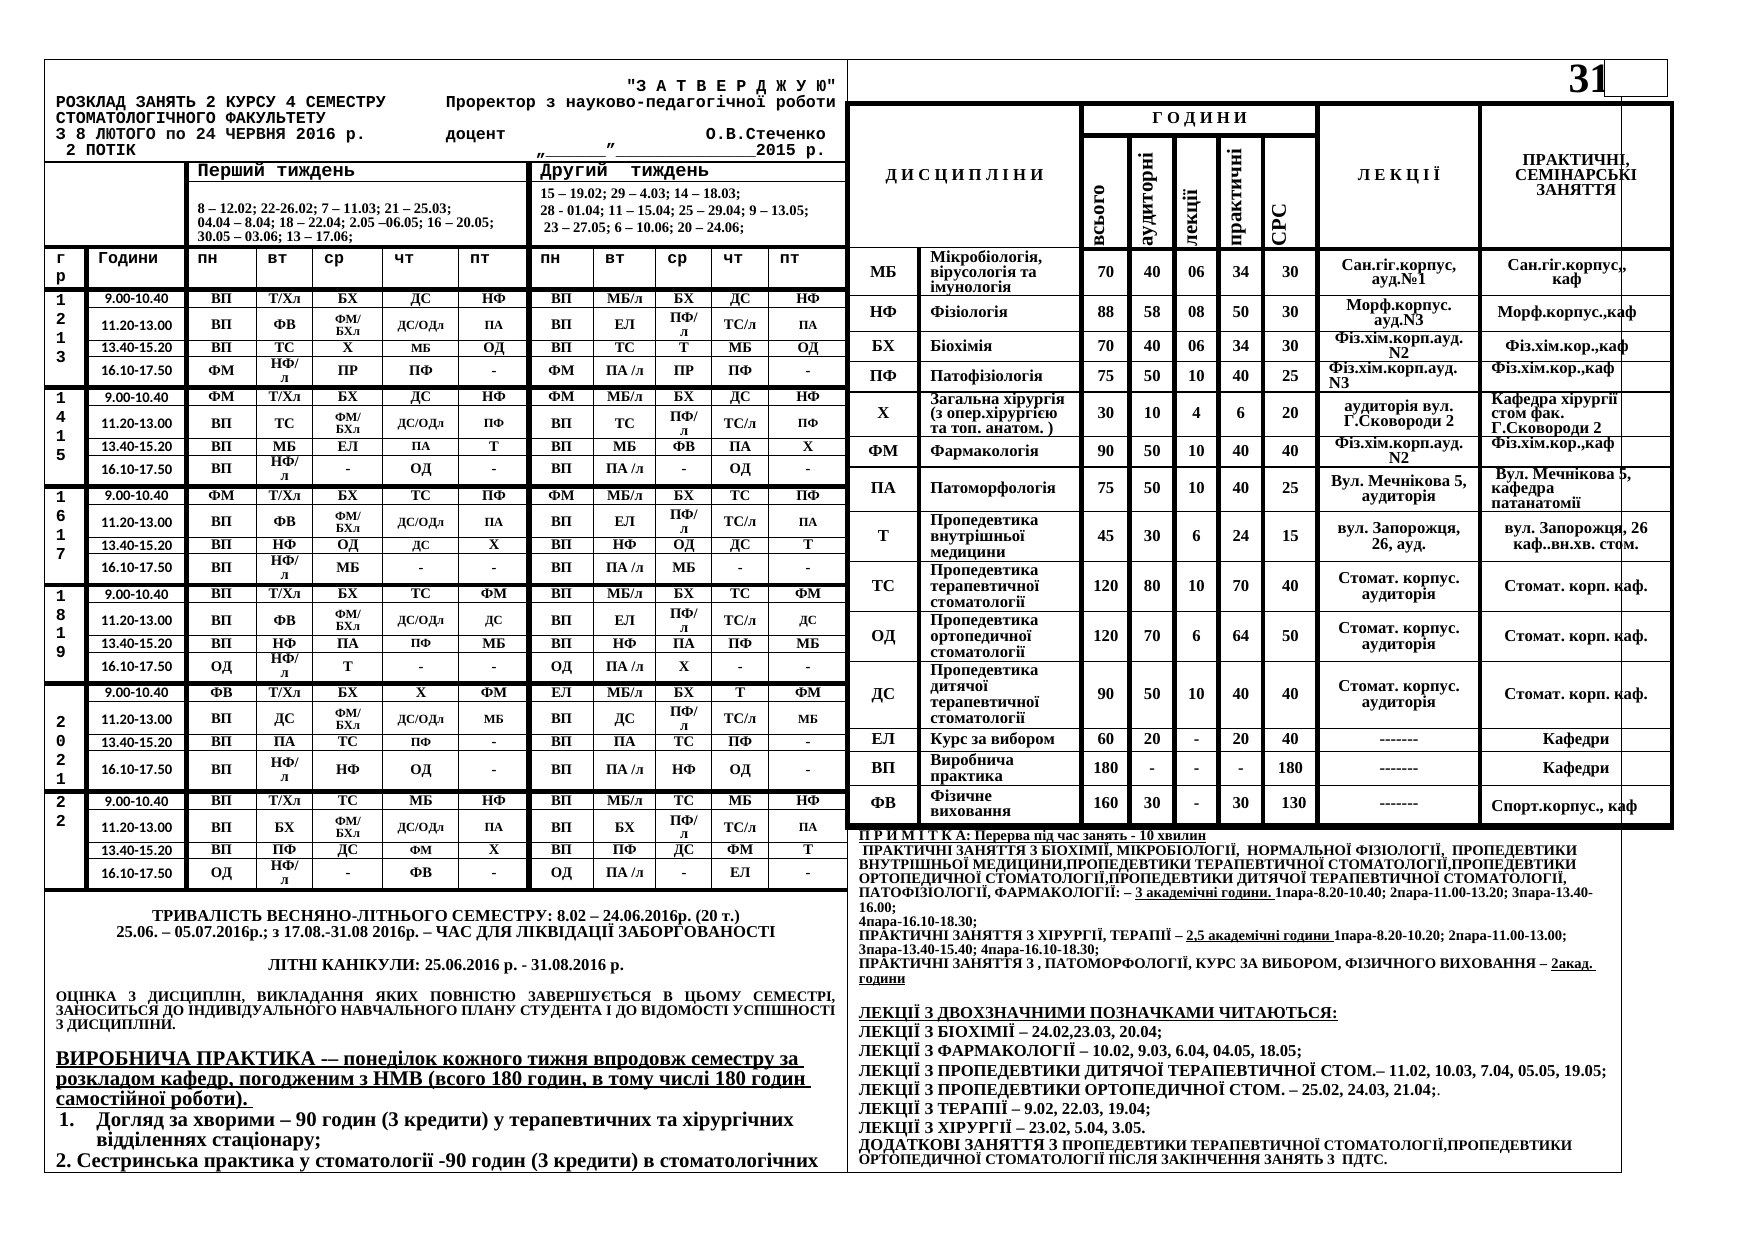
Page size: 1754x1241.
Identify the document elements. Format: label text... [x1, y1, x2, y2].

table_cell ПФ [459, 406, 526, 438]
table_cell МБ [459, 636, 526, 652]
table_cell ТС/л [712, 603, 768, 635]
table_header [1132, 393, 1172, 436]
table_cell ВП [532, 603, 593, 635]
table_cell ПФ [383, 636, 458, 652]
table_cell ДС [313, 843, 382, 858]
table_cell МБ [313, 554, 382, 582]
table_cell ФМ/БХл [313, 810, 382, 842]
table_cell - [656, 456, 711, 484]
table_cell ТС [656, 794, 711, 809]
table_cell ср [656, 249, 711, 287]
table_cell ЕЛ [712, 859, 768, 888]
table_cell ПА [257, 735, 312, 750]
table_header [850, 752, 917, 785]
table_cell - [712, 554, 768, 582]
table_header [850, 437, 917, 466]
table_cell ДС [769, 603, 845, 635]
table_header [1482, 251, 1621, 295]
table_cell НФ [594, 636, 655, 652]
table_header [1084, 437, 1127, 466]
table_cell ПФ [383, 357, 458, 385]
table_cell ПА /л [594, 456, 655, 484]
table_cell ПФ [459, 489, 526, 504]
table_cell чт [383, 249, 458, 287]
table_cell НФ [459, 292, 526, 307]
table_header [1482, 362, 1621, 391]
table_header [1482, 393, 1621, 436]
table_cell БХ [594, 810, 655, 842]
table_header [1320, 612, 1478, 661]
table_cell ФМ [189, 390, 256, 405]
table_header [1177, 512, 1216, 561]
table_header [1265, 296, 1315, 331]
table_cell ТС [594, 406, 655, 438]
table_cell ФВ [257, 308, 312, 340]
table_cell МБ [594, 439, 655, 454]
table_cell ДС [712, 390, 768, 405]
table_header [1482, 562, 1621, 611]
table_cell БХ [656, 390, 711, 405]
table_cell Години [89, 249, 184, 287]
table_cell ОД [712, 456, 768, 484]
table_cell ФМ/БХл [313, 505, 382, 537]
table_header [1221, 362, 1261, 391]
table_cell - [769, 554, 845, 582]
table_cell БХ [257, 810, 312, 842]
table_cell БХ [313, 587, 382, 602]
table_cell ВП [189, 406, 256, 438]
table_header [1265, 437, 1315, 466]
table_cell МБ [383, 341, 458, 356]
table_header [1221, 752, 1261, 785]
table_cell ЕЛ [532, 686, 593, 701]
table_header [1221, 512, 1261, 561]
table_cell НФ [594, 538, 655, 553]
table_cell БХ [313, 686, 382, 701]
table_cell Т [313, 653, 382, 681]
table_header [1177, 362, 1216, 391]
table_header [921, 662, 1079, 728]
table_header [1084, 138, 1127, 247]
table_cell ФМ [189, 489, 256, 504]
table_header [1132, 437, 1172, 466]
table_cell 20 21 [45, 686, 84, 789]
table_cell НФ [257, 636, 312, 652]
table_cell 11.20-13.00 [89, 308, 184, 340]
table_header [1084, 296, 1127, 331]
table_cell ФМ [532, 489, 593, 504]
table_cell - [656, 859, 711, 888]
table_cell - [769, 357, 845, 385]
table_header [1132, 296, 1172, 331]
table_cell ВП [189, 810, 256, 842]
table_cell ТС/л [712, 810, 768, 842]
table_cell - [769, 653, 845, 681]
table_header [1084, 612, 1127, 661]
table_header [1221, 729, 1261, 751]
table_cell - [769, 751, 845, 789]
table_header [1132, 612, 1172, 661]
table_cell ПФ [712, 735, 768, 750]
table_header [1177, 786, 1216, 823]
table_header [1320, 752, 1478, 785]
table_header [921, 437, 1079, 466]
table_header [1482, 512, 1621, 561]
table_cell Т [769, 843, 847, 858]
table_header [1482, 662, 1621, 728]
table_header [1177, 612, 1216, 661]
table_cell Т [712, 686, 768, 701]
table_cell ДС [383, 390, 458, 405]
table_cell Х [769, 439, 845, 454]
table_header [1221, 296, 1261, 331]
table_cell 9.00-10.40 [89, 686, 184, 701]
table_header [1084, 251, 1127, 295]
table_cell 13.40-15.20 [89, 538, 184, 553]
table_cell ВП [532, 538, 593, 553]
table_cell МБ/л [594, 794, 655, 809]
table_cell - [459, 653, 526, 681]
table_cell БХ [313, 292, 382, 307]
table_cell ВП [189, 636, 256, 652]
table_cell ТС [257, 406, 312, 438]
table_cell БХ [313, 390, 382, 405]
table_cell ДС [656, 843, 711, 858]
table_cell Т/Хл [257, 587, 312, 602]
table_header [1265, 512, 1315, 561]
table_cell ТС [712, 489, 768, 504]
table_cell МБ [257, 439, 312, 454]
table_cell Х [459, 843, 526, 858]
table_cell ФМ [383, 843, 458, 858]
table_cell ФМ [532, 357, 593, 385]
table_cell 16.10-17.50 [89, 751, 184, 789]
table_cell ПА /л [594, 653, 655, 681]
table_cell - [459, 554, 526, 582]
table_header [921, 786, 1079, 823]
table_cell ФМ [459, 686, 526, 701]
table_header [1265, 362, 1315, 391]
table_cell НФ [459, 390, 526, 405]
table_cell ФМ [769, 686, 845, 701]
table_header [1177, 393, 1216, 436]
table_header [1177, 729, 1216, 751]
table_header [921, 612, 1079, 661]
table_cell ЕЛ [594, 308, 655, 340]
table_cell Т/Хл [257, 686, 312, 701]
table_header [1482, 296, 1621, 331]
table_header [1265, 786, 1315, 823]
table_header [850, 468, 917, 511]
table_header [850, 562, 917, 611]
table_cell ФВ [189, 686, 256, 701]
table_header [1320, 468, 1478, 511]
table_cell - [712, 653, 768, 681]
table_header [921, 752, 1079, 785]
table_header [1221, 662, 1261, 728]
table_cell Т/Хл [257, 390, 312, 405]
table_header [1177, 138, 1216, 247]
table_cell ФВ [383, 859, 458, 888]
table_cell 16.10-17.50 [89, 456, 184, 484]
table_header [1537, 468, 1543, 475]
table_cell ПА [459, 505, 526, 537]
table_cell 11.20-13.00 [89, 702, 184, 734]
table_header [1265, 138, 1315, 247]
table_cell НФ/л [257, 653, 312, 681]
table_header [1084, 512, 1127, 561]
table_cell ВП [532, 735, 593, 750]
table_cell ПА [712, 439, 768, 454]
table_cell ТС [656, 735, 711, 750]
table_cell НФ/л [257, 456, 312, 484]
table_cell 18 19 [45, 587, 84, 681]
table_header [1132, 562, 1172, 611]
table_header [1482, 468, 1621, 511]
table_cell ДС/ОДл [383, 810, 458, 842]
table_cell ПФ [257, 843, 312, 858]
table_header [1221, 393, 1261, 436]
table_cell Перший тиждень [189, 163, 526, 181]
table_cell ДС/ОДл [383, 308, 458, 340]
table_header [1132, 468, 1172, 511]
table_cell пн [189, 249, 256, 287]
table_cell ОД [459, 341, 526, 356]
table_cell 16.10-17.50 [89, 357, 184, 385]
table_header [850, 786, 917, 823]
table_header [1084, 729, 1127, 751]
table_cell - [769, 735, 845, 750]
table_cell МБ [769, 636, 845, 652]
table_cell Х [383, 686, 458, 701]
table_cell ОД [712, 751, 768, 789]
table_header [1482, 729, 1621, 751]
table_cell 16.10-17.50 [89, 859, 184, 888]
table_cell ВП [189, 538, 256, 553]
table_cell 9.00-10.40 [89, 794, 184, 809]
table_cell МБ [383, 794, 458, 809]
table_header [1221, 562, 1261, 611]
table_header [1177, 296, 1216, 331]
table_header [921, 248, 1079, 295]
table_cell БХ [656, 489, 711, 504]
table_cell ПА [459, 308, 526, 340]
table_cell 13.40-15.20 [89, 636, 184, 652]
table_cell Т [459, 439, 526, 454]
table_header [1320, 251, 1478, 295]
table_cell 12 13 [45, 292, 84, 385]
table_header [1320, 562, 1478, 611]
table_cell МБ [459, 702, 526, 734]
table_cell ОД [189, 653, 256, 681]
table_cell 13.40-15.20 [89, 735, 184, 750]
table_cell Х [459, 538, 526, 553]
table_cell ПФ [594, 843, 655, 858]
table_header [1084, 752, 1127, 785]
table_cell 16.10-17.50 [89, 653, 184, 681]
table_cell ПФ [712, 636, 768, 652]
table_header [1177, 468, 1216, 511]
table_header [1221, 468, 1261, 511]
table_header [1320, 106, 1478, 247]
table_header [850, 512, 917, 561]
table_cell ПА /л [594, 751, 655, 789]
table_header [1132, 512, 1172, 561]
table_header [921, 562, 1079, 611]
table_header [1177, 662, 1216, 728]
table_cell Х [656, 653, 711, 681]
table_cell ВП [532, 587, 593, 602]
table_cell НФ [769, 390, 845, 405]
table_cell ВП [189, 292, 256, 307]
table_cell ДС/ОДл [383, 603, 458, 635]
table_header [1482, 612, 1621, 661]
table_cell ТС/л [712, 702, 768, 734]
table_cell ПА [594, 735, 655, 750]
table_cell НФ [257, 538, 312, 553]
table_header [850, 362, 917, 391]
table_cell ТС/л [712, 406, 768, 438]
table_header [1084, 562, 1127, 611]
table_cell - [459, 456, 526, 484]
table_cell ОД [532, 653, 593, 681]
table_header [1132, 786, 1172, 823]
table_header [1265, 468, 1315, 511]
table_cell ВП [532, 505, 593, 537]
table_cell ФМ [769, 587, 845, 602]
table_cell ПА [459, 810, 526, 842]
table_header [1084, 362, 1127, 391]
table_cell ТС/л [712, 505, 768, 537]
table_cell ПА [383, 439, 458, 454]
table_cell МБ [769, 702, 845, 734]
table_cell ФМ [712, 843, 768, 858]
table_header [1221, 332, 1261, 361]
table_cell ФМ [459, 587, 526, 602]
table_cell ДС [257, 702, 312, 734]
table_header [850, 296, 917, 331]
table_cell ВП [189, 587, 256, 602]
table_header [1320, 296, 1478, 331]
table_cell 11.20-13.00 [89, 505, 184, 537]
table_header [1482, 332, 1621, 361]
table_cell ДС [712, 538, 768, 553]
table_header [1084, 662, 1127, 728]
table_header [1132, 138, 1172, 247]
table_cell ФВ [257, 505, 312, 537]
table_cell ВП [189, 554, 256, 582]
table_cell ФМ [532, 390, 593, 405]
table_cell ВП [189, 702, 256, 734]
table_cell ОД [769, 341, 845, 356]
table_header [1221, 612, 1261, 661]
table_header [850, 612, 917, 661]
table_cell ОД [313, 538, 382, 553]
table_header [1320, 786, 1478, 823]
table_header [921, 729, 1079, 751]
table_cell МБ/л [594, 686, 655, 701]
table_cell 8 – 12.02; 22-26.02; 7 – 11.03; 21 – 25.03; 04.04 – 8.04; 18 – 22.04; 2.05 –06.05; 16 – 20.05; 30.05 – 03.06; 13 – 17.06; [189, 182, 526, 244]
table_cell ОД [383, 456, 458, 484]
table_cell БХ [656, 587, 711, 602]
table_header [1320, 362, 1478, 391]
table_cell НФ [769, 292, 845, 307]
table_cell - [769, 859, 847, 888]
table_cell ДС [712, 292, 768, 307]
table_cell ФВ [656, 439, 711, 454]
table_cell ТС [383, 489, 458, 504]
table_cell МБ/л [594, 587, 655, 602]
table_cell 22 [45, 794, 84, 888]
table_cell МБ [712, 341, 768, 356]
table_cell ТС/л [712, 308, 768, 340]
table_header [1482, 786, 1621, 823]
table_cell 11.20-13.00 [89, 603, 184, 635]
table_cell НФ/л [257, 357, 312, 385]
table_cell МБ/л [594, 489, 655, 504]
table_cell Т [656, 341, 711, 356]
table_cell ПФ [383, 735, 458, 750]
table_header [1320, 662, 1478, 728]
table_cell Т/Хл [257, 292, 312, 307]
table_cell 13.40-15.20 [89, 843, 184, 858]
table_cell ВП [532, 794, 593, 809]
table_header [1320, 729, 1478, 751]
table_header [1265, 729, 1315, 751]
table_cell НФ/л [257, 751, 312, 789]
table_cell ТС [383, 587, 458, 602]
table_cell вт [594, 249, 655, 287]
table_cell ПА [313, 636, 382, 652]
table_cell - [383, 554, 458, 582]
table_cell НФ [656, 751, 711, 789]
table_cell ПА [769, 810, 847, 842]
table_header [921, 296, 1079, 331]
table_cell БХ [313, 489, 382, 504]
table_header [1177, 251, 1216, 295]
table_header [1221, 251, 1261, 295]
table_cell ТС [313, 735, 382, 750]
table_cell ОД [656, 538, 711, 553]
table_cell Т/Хл [257, 794, 312, 809]
table_cell НФ [769, 794, 845, 809]
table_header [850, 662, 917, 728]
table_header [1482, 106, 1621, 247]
table_cell НФ [313, 751, 382, 789]
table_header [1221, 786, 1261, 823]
table_cell ФМ [189, 357, 256, 385]
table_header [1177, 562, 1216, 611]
table_cell ЕЛ [594, 505, 655, 537]
table_cell гр [45, 249, 84, 287]
table_cell НФ [459, 794, 526, 809]
table_cell - [383, 653, 458, 681]
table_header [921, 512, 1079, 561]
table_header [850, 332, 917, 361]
table_header 31 П Р И М I Т К А: Перерва під час занять - 10 хвилин ПРАКТИЧНI ЗАНЯТТЯ З БІОХІМІЇ, МІКРОБІОЛОГІЇ, НОРМАЛЬНОЇ ФIЗIОЛОГIЇ, ПРОПЕДЕВТИКИ ВНУТРІШНЬОЇ МЕДИЦИНИ,ПРОПЕДЕВТИКИ ТЕРАПЕВТИЧНОЇ СТОМАТОЛОГІЇ,ПРОПЕДЕВТИКИ ОРТОПЕДИЧНОЇ СТОМАТОЛОГІЇ,ПРОПЕДЕВТИКИ ДИТЯЧОЇ ТЕРАПЕВТИЧНОЇ СТОМАТОЛОГІЇ, ПАТОФІЗІОЛОГІЇ, ФАРМАКОЛОГІЇ: – 3 академічні години. 1пара-8.20-10.40; 2пара-11.00-13.20; 3пара-13.40-16.00; 4пара-16.10-18.30; ПРАКТИЧНI ЗАНЯТТЯ З ХІРУРГІЇ, ТЕРАПІЇ – 2,5 академічні години 1пара-8.20-10.20; 2пара-11.00-13.00; 3пара-13.40-15.40; 4пара-16.10-18.30; ПРАКТИЧНI ЗАНЯТТЯ З , ПАТОМОРФОЛОГІЇ, КУРС ЗА ВИБОРОМ, ФІЗИЧНОГО ВИХОВАННЯ – 2акад. години ЛЕКЦІЇ З ДВОХЗНАЧНИМИ ПОЗНАЧКАМИ ЧИТАЮТЬСЯ: ЛЕКЦІЇ З БІОХІМІЇ – 24.02,23.03, 20.04; ЛЕКЦІЇ З ФАРМАКОЛОГІЇ – 10.02, 9.03, 6.04, 04.05, 18.05; ЛЕКЦІЇ З ПРОПЕДЕВТИКИ ДИТЯЧОЇ ТЕРАПЕВТИЧНОЇ СТОМ.– 11.02, 10.03, 7.04, 05.05, 19.05; ЛЕКЦІЇ З ПРОПЕДЕВТИКИ ОРТОПЕДИЧНОЇ СТОМ. – 25.02, 24.03, 21.04;. ЛЕКЦІЇ З ТЕРАПІЇ – 9.02, 22.03, 19.04; ЛЕКЦІЇ З ХІРУРГІЇ – 23.02, 5.04, 3.05. ДОДАТКОВІ ЗАНЯТТЯ З ПРОПЕДЕВТИКИ ТЕРАПЕВТИЧНОЇ СТОМАТОЛОГІЇ,ПРОПЕДЕВТИКИ ОРТОПЕДИЧНОЇ СТОМАТОЛОГІЇ ПІСЛЯ ЗАКІНЧЕННЯ ЗАНЯТЬ З ПДТС. Гребень 2356214 Навчально-методичний відділ [848, 830, 1621, 1172]
table_cell ПФ [769, 406, 845, 438]
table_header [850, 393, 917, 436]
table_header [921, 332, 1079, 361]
table_cell ОД [189, 859, 256, 888]
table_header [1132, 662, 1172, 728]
table_cell ПА [769, 505, 845, 537]
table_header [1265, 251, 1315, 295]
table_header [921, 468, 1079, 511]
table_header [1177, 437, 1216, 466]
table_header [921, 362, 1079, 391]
table_cell - [459, 357, 526, 385]
table_cell ВП [189, 843, 256, 858]
table_header "З А Т В Е Р Д Ж У Ю" РОЗКЛАД ЗАНЯТЬ 2 КУРСУ 4 СЕМЕСТРУ Проректор з науково-педагогічної роботи СТОМАТОЛОГІЧНОГО ФАКУЛЬТЕТУ З 8 ЛЮТОГО по 24 ЧЕРВНЯ 2016 р. доцент О.В.Стеченко 2 ПОТІК „______”______________2015 р. [45, 60, 847, 161]
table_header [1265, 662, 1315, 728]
table_cell - [459, 859, 526, 888]
table_cell ФМ/БХл [313, 308, 382, 340]
table_cell ДС [459, 603, 526, 635]
table_cell ПФ/л [656, 406, 711, 438]
table_cell 16 17 [45, 489, 84, 582]
table_cell НФ/л [257, 859, 312, 888]
table_cell ВП [532, 292, 593, 307]
table_cell ЕЛ [313, 439, 382, 454]
table_cell ВП [189, 439, 256, 454]
table_cell Т [769, 538, 845, 553]
table_cell ВП [189, 308, 256, 340]
table_cell ФМ/БХл [313, 603, 382, 635]
table_cell [45, 163, 184, 244]
table_cell МБ [712, 794, 768, 809]
table_cell - [769, 456, 845, 484]
table_cell ВП [532, 810, 593, 842]
table_cell 15 – 19.02; 29 – 4.03; 14 – 18.03; 28 - 01.04; 11 – 15.04; 25 – 29.04; 9 – 13.05; 23 – 27.05; 6 – 10.06; 20 – 24.06; [532, 182, 845, 244]
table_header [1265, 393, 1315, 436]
table_cell ПФ/л [656, 308, 711, 340]
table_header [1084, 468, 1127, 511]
table_cell вт [257, 249, 312, 287]
table_cell ПА /л [594, 859, 655, 888]
table_cell ВП [532, 636, 593, 652]
table_cell НФ/л [257, 554, 312, 582]
table_cell ДС/ОДл [383, 505, 458, 537]
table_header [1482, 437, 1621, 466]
table_cell ФМ/БХл [313, 406, 382, 438]
table_cell БХ [656, 686, 711, 701]
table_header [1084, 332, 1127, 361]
table_cell ПР [656, 357, 711, 385]
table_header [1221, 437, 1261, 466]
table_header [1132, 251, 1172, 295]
table_cell ПА [656, 636, 711, 652]
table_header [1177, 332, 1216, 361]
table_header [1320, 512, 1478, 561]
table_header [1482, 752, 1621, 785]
table_cell ТС [313, 794, 382, 809]
table_cell ФМ/БХл [313, 702, 382, 734]
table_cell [45, 892, 847, 1172]
table_cell - [459, 735, 526, 750]
table_cell Х [313, 341, 382, 356]
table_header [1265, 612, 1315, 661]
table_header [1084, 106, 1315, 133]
table_cell ПФ [712, 357, 768, 385]
table_cell ФВ [257, 603, 312, 635]
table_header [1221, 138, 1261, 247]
table_cell ВП [189, 456, 256, 484]
table_cell ВП [532, 456, 593, 484]
table_cell ВП [189, 794, 256, 809]
table_cell ДС/ОДл [383, 406, 458, 438]
table_cell ВП [189, 735, 256, 750]
table_cell ДС [383, 538, 458, 553]
table_cell ДС/ОДл [383, 702, 458, 734]
table_cell ПР [313, 357, 382, 385]
table_cell 13.40-15.20 [89, 341, 184, 356]
table_cell 14 15 [45, 390, 84, 484]
table_cell ПФ/л [656, 810, 711, 842]
table_cell - [313, 456, 382, 484]
table_cell пт [769, 249, 845, 287]
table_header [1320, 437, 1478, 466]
table_cell 9.00-10.40 [89, 587, 184, 602]
table_cell 9.00-10.40 [89, 292, 184, 307]
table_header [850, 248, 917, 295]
table_cell ВП [189, 341, 256, 356]
table_cell ВП [532, 439, 593, 454]
table_cell ВП [532, 843, 593, 858]
table_cell ПА /л [594, 554, 655, 582]
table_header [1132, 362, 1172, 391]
table_cell 16.10-17.50 [89, 554, 184, 582]
table_cell 13.40-15.20 [89, 439, 184, 454]
table_cell 11.20-13.00 [89, 810, 184, 842]
table_cell ВП [189, 505, 256, 537]
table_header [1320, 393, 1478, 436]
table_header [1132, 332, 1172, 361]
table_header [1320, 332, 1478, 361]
table_cell ЕЛ [594, 603, 655, 635]
table_cell ВП [189, 751, 256, 789]
table_cell пн [532, 249, 593, 287]
table_cell чт [712, 249, 768, 287]
table_cell ВП [532, 751, 593, 789]
table_cell ПФ/л [656, 702, 711, 734]
table_cell ср [313, 249, 382, 287]
table_cell Другий тиждень [532, 163, 845, 181]
table_cell ПФ/л [656, 505, 711, 537]
table_cell ДС [594, 702, 655, 734]
table_cell МБ/л [594, 390, 655, 405]
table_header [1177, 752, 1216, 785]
table_cell ПА [769, 308, 845, 340]
table_cell 9.00-10.40 [89, 390, 184, 405]
table_cell МБ [656, 554, 711, 582]
table_cell МБ/л [594, 292, 655, 307]
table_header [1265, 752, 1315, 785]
table_cell Т/Хл [257, 489, 312, 504]
table_cell - [459, 751, 526, 789]
table_cell ВП [532, 341, 593, 356]
table_cell ДС [383, 292, 458, 307]
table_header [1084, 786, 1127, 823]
table_cell ОД [532, 859, 593, 888]
table_cell ВП [532, 406, 593, 438]
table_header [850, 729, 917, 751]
table_cell ТС [712, 587, 768, 602]
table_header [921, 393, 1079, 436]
table_cell ОД [383, 751, 458, 789]
table_cell пт [459, 249, 526, 287]
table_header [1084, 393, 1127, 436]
table_cell БХ [656, 292, 711, 307]
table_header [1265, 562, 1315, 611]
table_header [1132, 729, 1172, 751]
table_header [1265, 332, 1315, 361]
table_cell ПФ/л [656, 603, 711, 635]
table_cell ТС [257, 341, 312, 356]
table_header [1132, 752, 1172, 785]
table_cell ПА /л [594, 357, 655, 385]
table_cell ВП [532, 554, 593, 582]
table_cell - [313, 859, 382, 888]
table_cell ВП [189, 603, 256, 635]
table_cell ПФ [769, 489, 845, 504]
table_cell 9.00-10.40 [89, 489, 184, 504]
table_cell ВП [532, 702, 593, 734]
table_cell 11.20-13.00 [89, 406, 184, 438]
table_cell ТС [594, 341, 655, 356]
table_cell ВП [532, 308, 593, 340]
